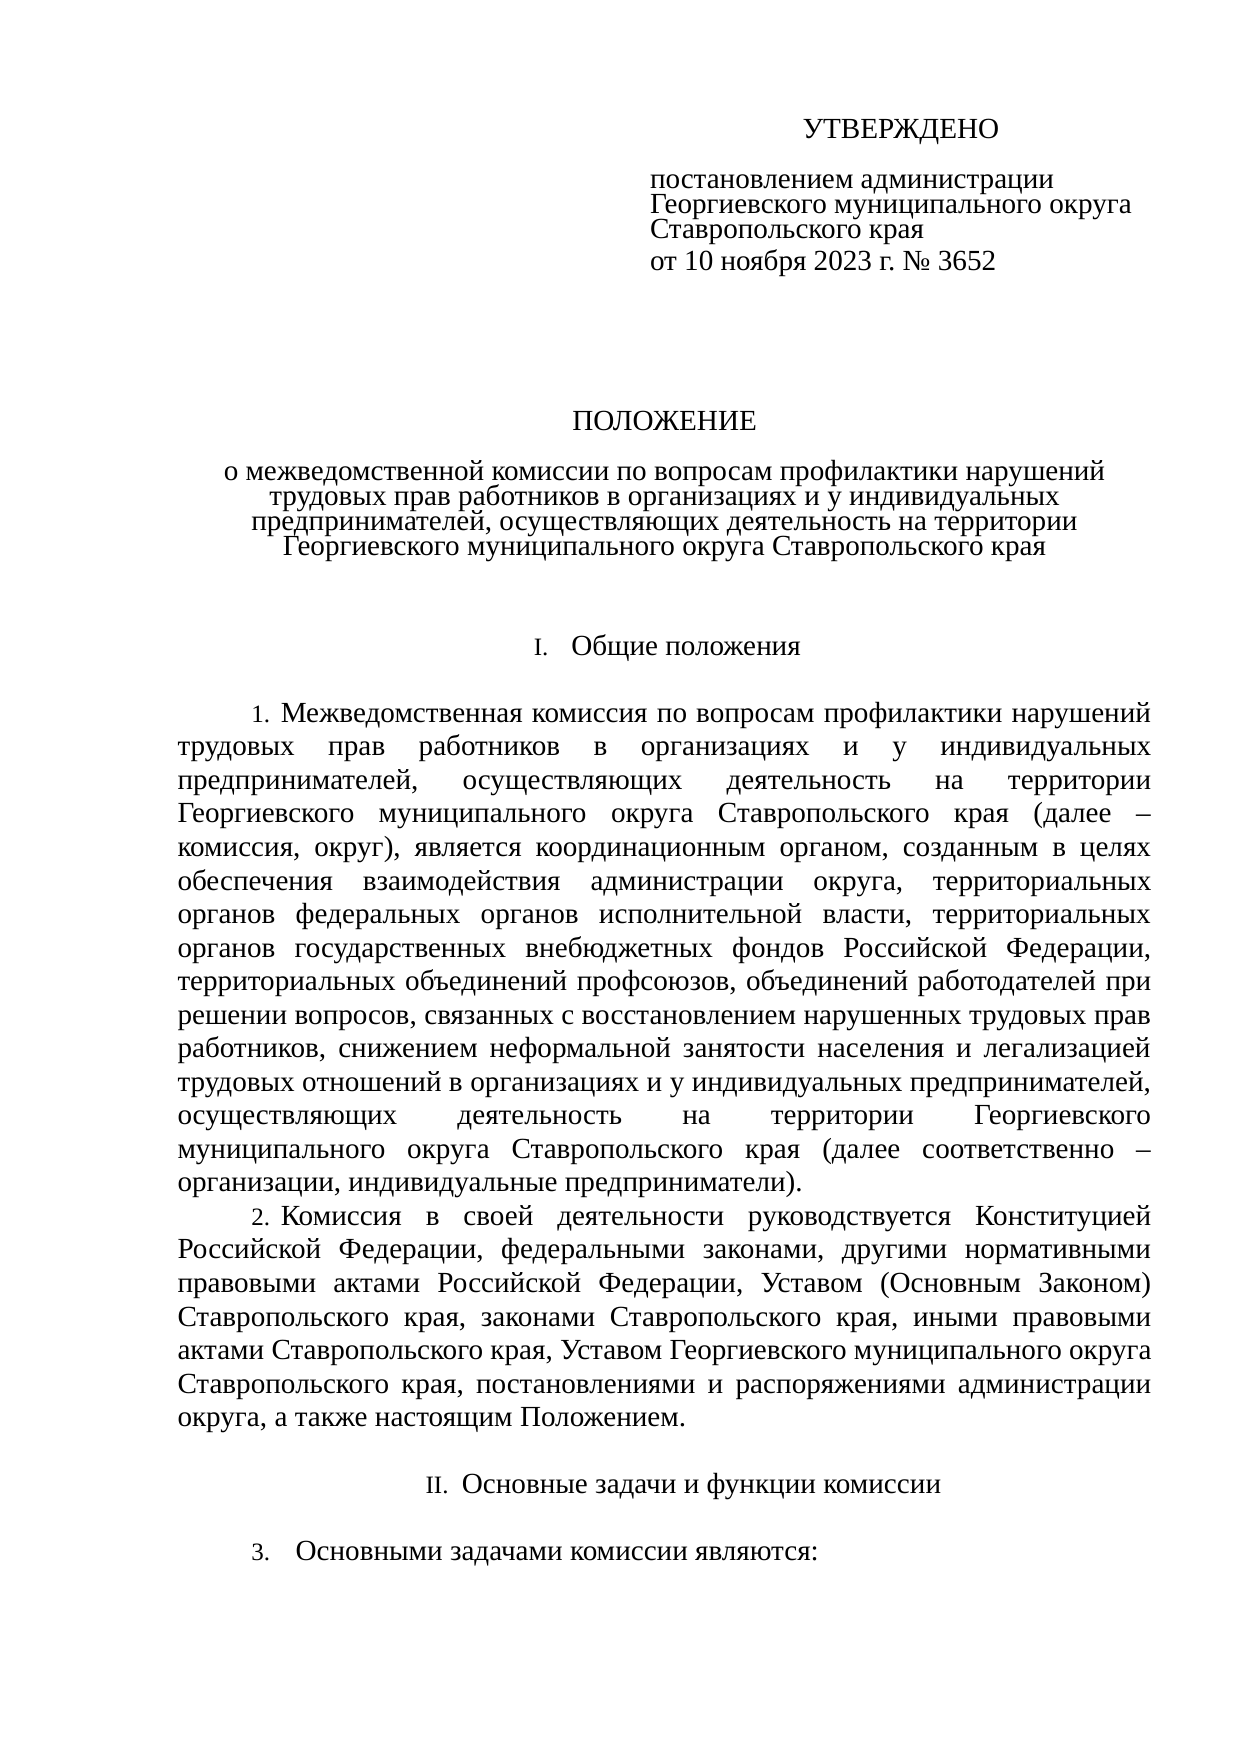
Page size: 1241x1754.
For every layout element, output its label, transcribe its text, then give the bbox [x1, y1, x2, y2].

text от 10 ноября 2023 г. № 3652 [650, 243, 1152, 277]
list Основными задачами комиссии являются: [177, 1533, 1152, 1567]
list Основные задачи и функции комиссии [215, 1466, 1152, 1500]
list Общие положения [533, 628, 1152, 661]
text постановлением администрации Георгиевского муниципального округа [650, 168, 1152, 218]
text Ставропольского края [650, 218, 1152, 243]
list Межведомственная комиссия по вопросам профилактики нарушений трудовых прав работников в организациях и у индивидуальных предпринимателей, осуществляющих деятельность на территории Георгиевского муниципального округа Ставропольского края (далее – комиссия, округ), является координационным органом, созданным в целях обеспечения взаимодействия администрации округа, территориальных органов федеральных органов исполнительной власти, территориальных органов государственных внебюджетных фондов Российской Федерации, территориальных объединений профсоюзов, объединений работодателей при решении вопросов, связанных с восстановлением нарушенных трудовых прав работников, снижением неформальной занятости населения и легализацией трудовых отношений в организациях и у индивидуальных предпринимателей, осуществляющих деятельность на территории Георгиевского муниципального округа Ставропольского края (далее соответственно – организации, индивидуальные предприниматели). [177, 695, 1152, 1198]
text о межведомственной комиссии по вопросам профилактики нарушений трудовых прав работников в организациях и у индивидуальных предпринимателей, осуществляющих деятельность на территории Георгиевского муниципального округа Ставропольского края [177, 461, 1152, 561]
text УТВЕРЖДЕНО [650, 118, 1152, 143]
text ПОЛОЖЕНИЕ [177, 411, 1152, 436]
list Комиссия в своей деятельности руководствуется Конституцией Российской Федерации, федеральными законами, другими нормативными правовыми актами Российской Федерации, Уставом (Основным Законом) Ставропольского края, законами Ставропольского края, иными правовыми актами Ставропольского края, Уставом Георгиевского муниципального округа Ставропольского края, постановлениями и распоряжениями администрации округа, а также настоящим Положением. [177, 1198, 1152, 1433]
